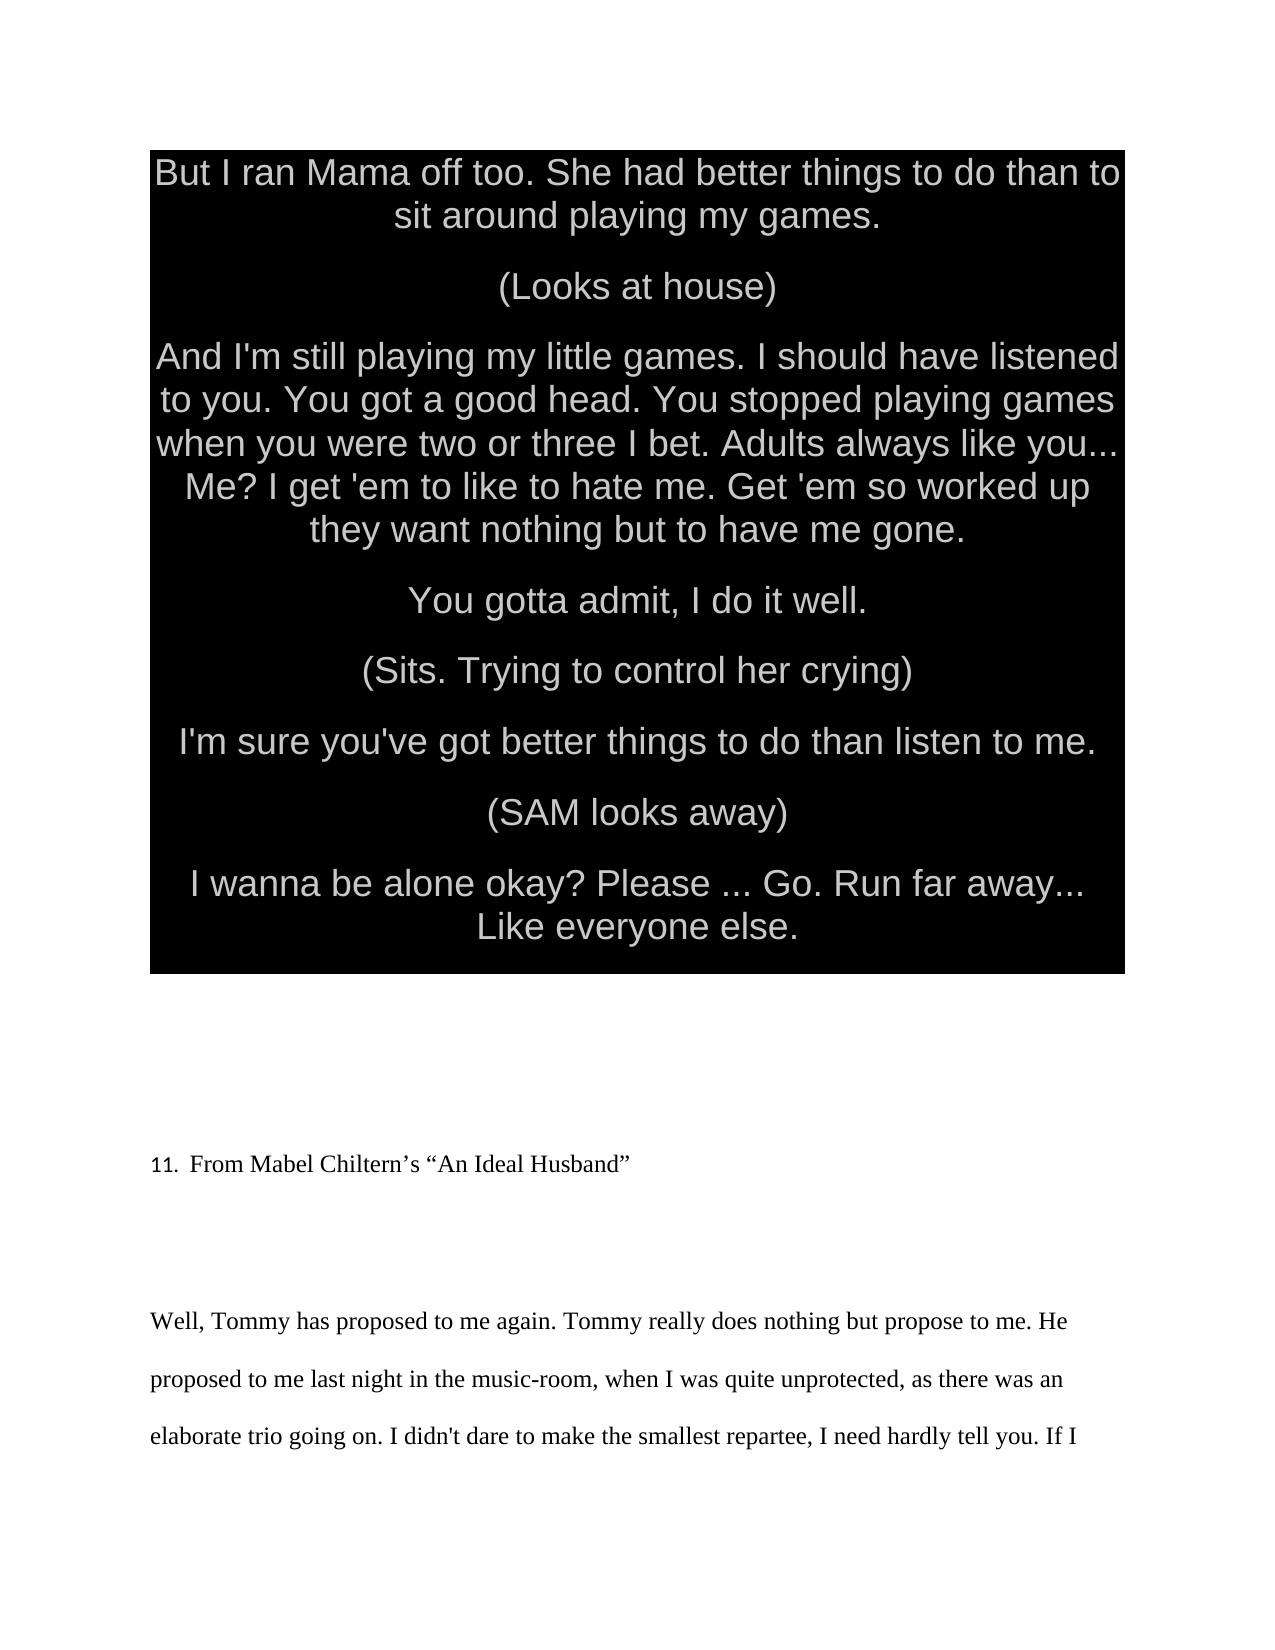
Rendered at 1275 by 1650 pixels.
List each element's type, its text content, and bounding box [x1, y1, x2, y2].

text I wanna be alone okay? Please ... Go. Run far away... Like everyone else. [150, 861, 1125, 947]
text (SAM looks away) [150, 790, 1125, 833]
text And I'm still playing my little games. I should have listened to you. You got a good head. You stopped playing games when you were two or three I bet. Adults always like you... Me? I get 'em to like to hate me. Get 'em so worked up they want nothing but to have me gone. [150, 334, 1125, 550]
text (Looks at house) [150, 264, 1125, 307]
text I'm sure you've got better things to do than listen to me. [150, 719, 1125, 762]
text But I ran Mama off too. She had better things to do than to sit around playing my games. [150, 150, 1125, 236]
text (Sits. Trying to control her crying) [150, 648, 1125, 692]
text 11. From Mabel Chiltern’s “An Ideal Husband” [150, 1149, 1125, 1178]
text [150, 1306, 1125, 1450]
text You gotta admit, I do it well. [150, 578, 1125, 621]
